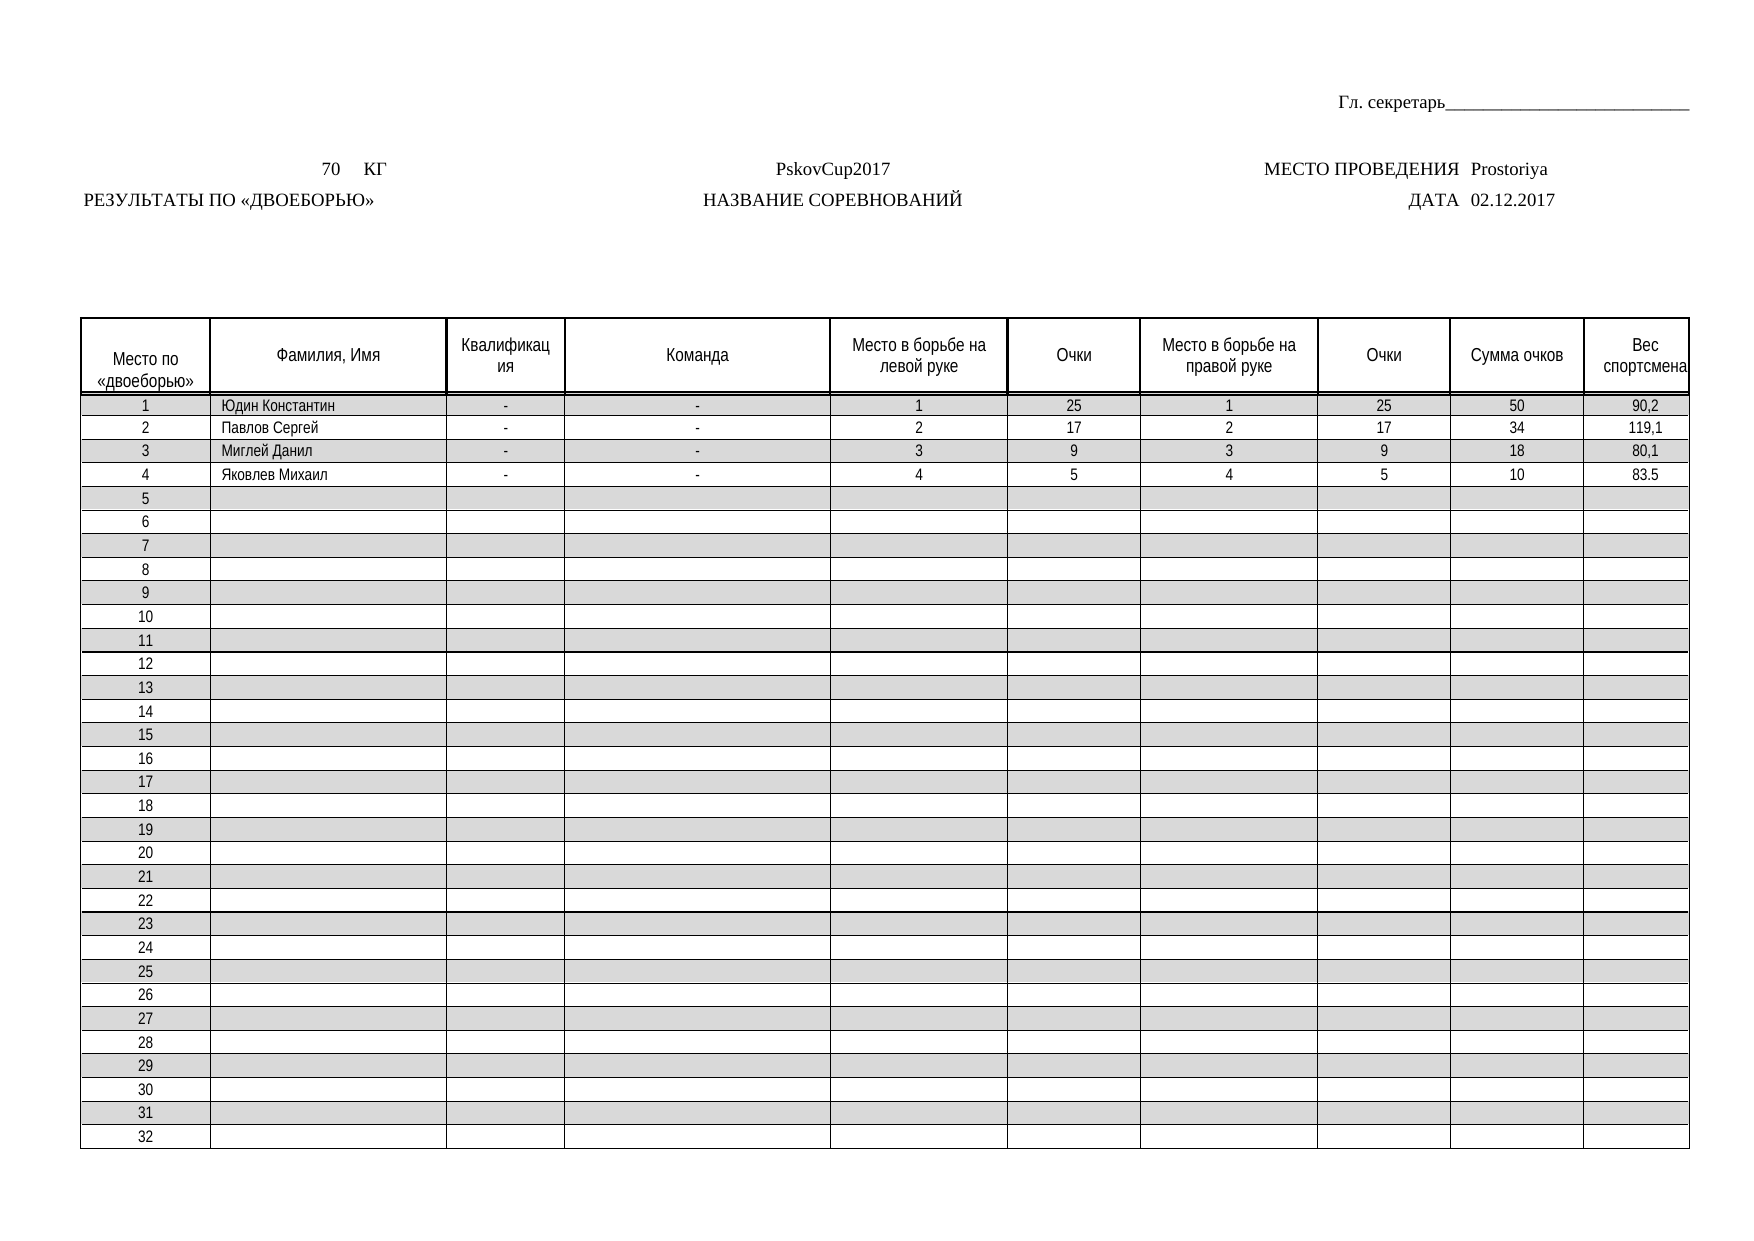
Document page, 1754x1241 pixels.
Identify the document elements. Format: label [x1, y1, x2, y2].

table_cell [46, 75, 1689, 1152]
